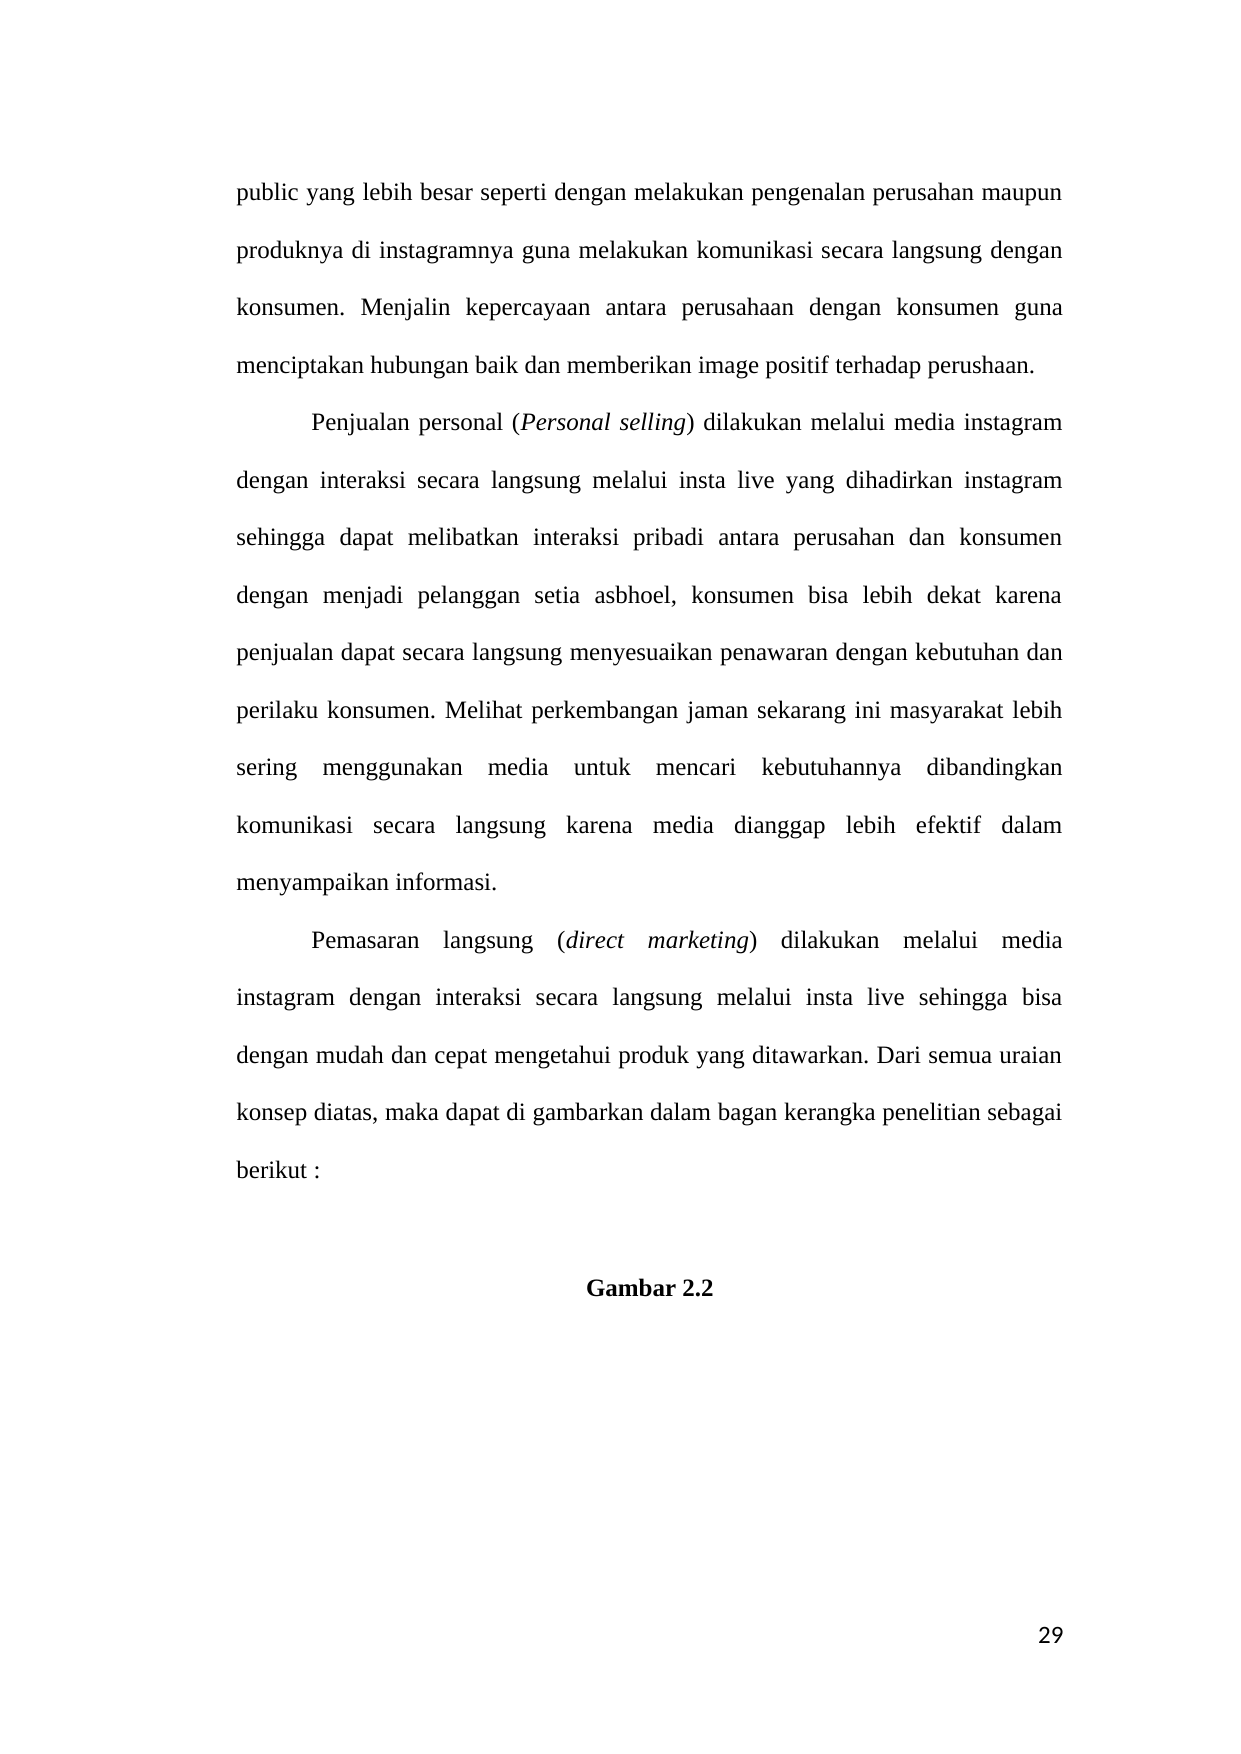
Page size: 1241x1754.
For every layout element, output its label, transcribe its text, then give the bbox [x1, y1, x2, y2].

text Pemasaran langsung (direct marketing) dilakukan melalui media instagram dengan interaksi secara langsung melalui insta live sehingga bisa dengan mudah dan cepat mengetahui produk yang ditawarkan. Dari semua uraian konsep diatas, maka dapat di gambarkan dalam bagan kerangka penelitian sebagai berikut : [236, 925, 1063, 1183]
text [236, 177, 1063, 378]
text Penjualan personal (Personal selling) dilakukan melalui media instagram dengan interaksi secara langsung melalui insta live yang dihadirkan instagram sehingga dapat melibatkan interaksi pribadi antara perusahan dan konsumen dengan menjadi pelanggan setia asbhoel, konsumen bisa lebih dekat karena penjualan dapat secara langsung menyesuaikan penawaran dengan kebutuhan dan perilaku konsumen. Melihat perkembangan jaman sekarang ini masyarakat lebih sering menggunakan media untuk mencari kebutuhannya dibandingkan komunikasi secara langsung karena media dianggap lebih efektif dalam menyampaikan informasi. [236, 407, 1063, 896]
text Gambar 2.2 [236, 1273, 1063, 1302]
